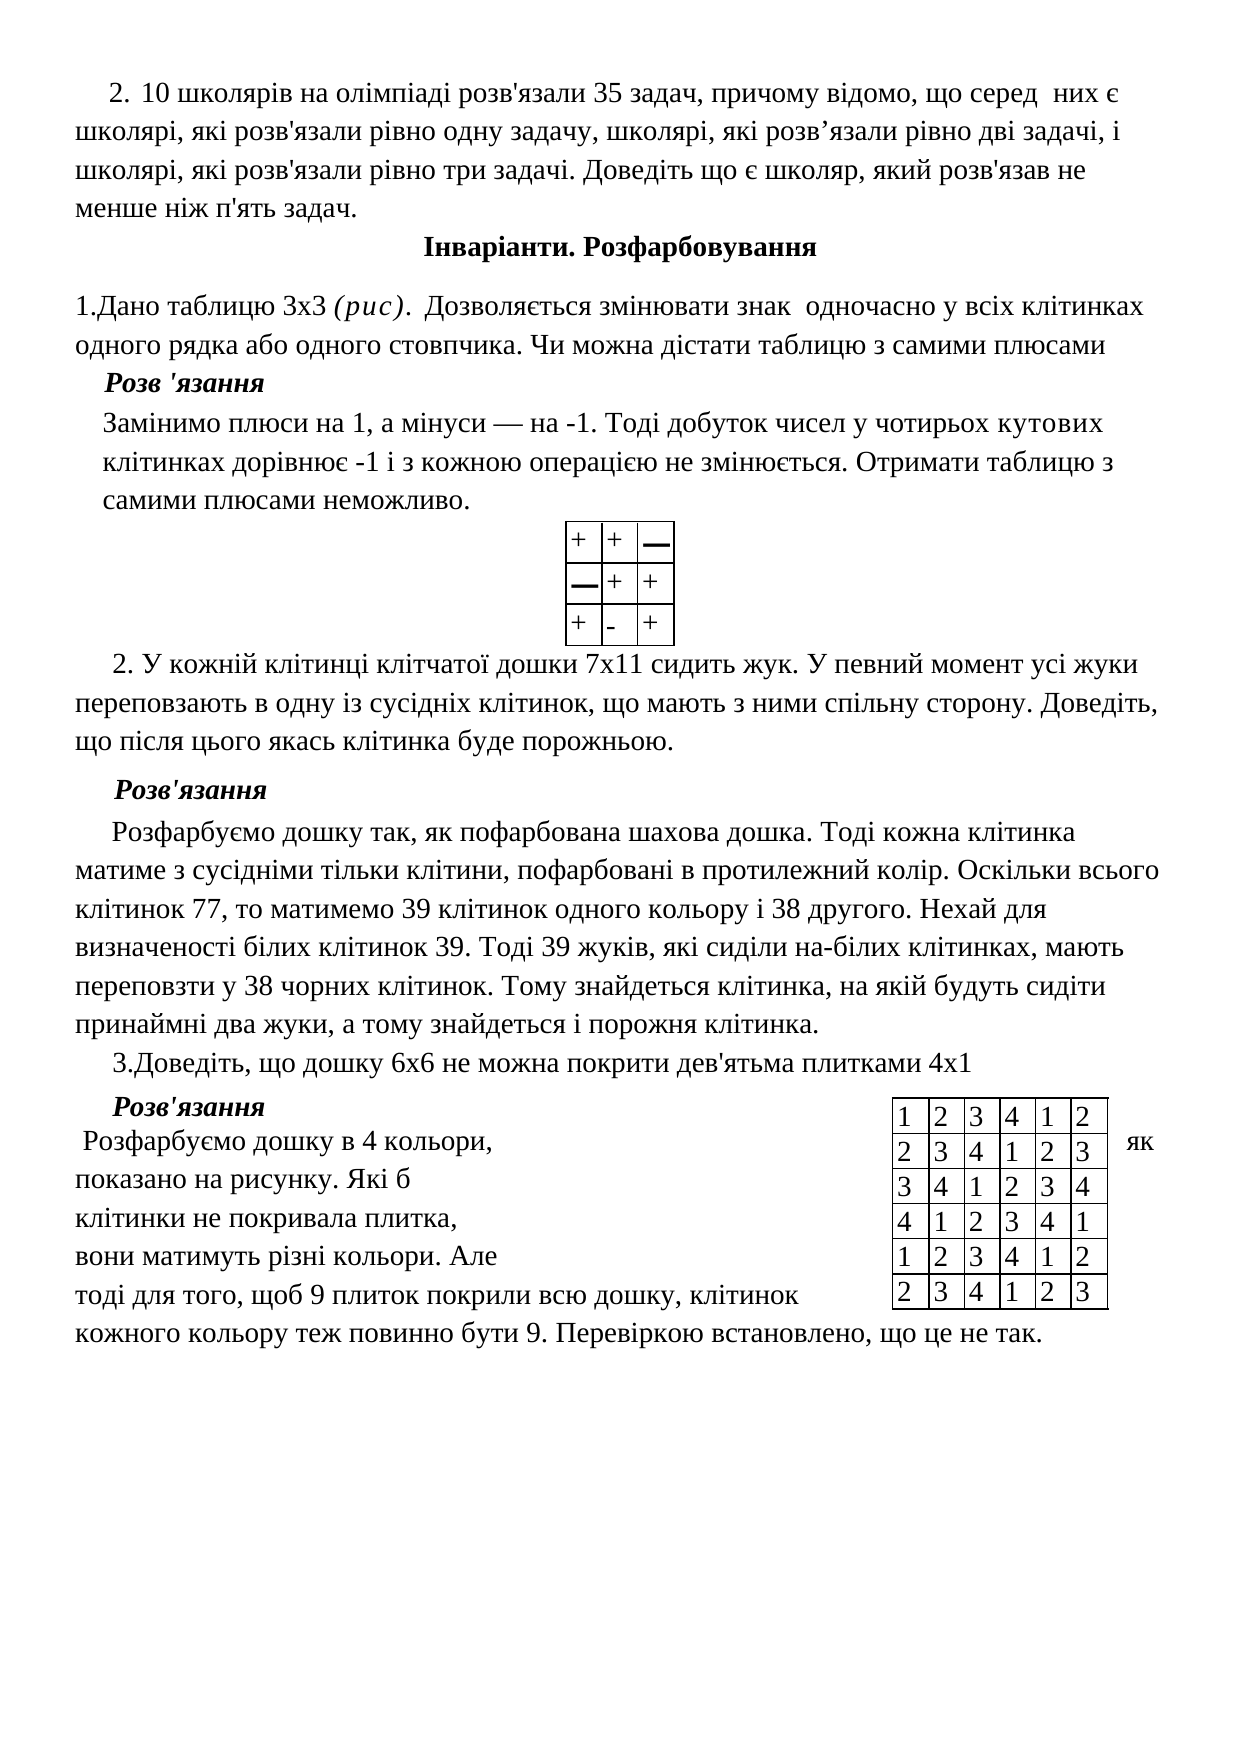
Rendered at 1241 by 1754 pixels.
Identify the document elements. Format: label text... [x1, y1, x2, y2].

table_header 2 [1072, 1099, 1107, 1132]
table_cell 1 [1072, 1204, 1107, 1238]
text Розв'язання [112, 1089, 1165, 1123]
text 2. У кожній клітинці клітчатої дошки 7x11 сидить жук. У певний момент усі жуки переповзають в одну із сусідніх клітинок, що мають з ними спільну сторону. Доведіть, що після цього якась клітинка буде порожньою. [75, 646, 1165, 757]
table_cell 4 [1036, 1204, 1070, 1238]
text Замінимо плюси на 1, а мінуси — на -1. Тоді добуток чисел у чотирьох кутових клітинках дорівнює -1 і з кожною операцією не змінюється. Отримати таблицю з самими плюсами неможливо. [102, 405, 1165, 516]
table_cell 3 [1036, 1169, 1070, 1203]
table_cell + [638, 564, 673, 603]
table_cell + [603, 564, 637, 603]
table_cell 3 [930, 1275, 964, 1308]
table_cell 3 [930, 1134, 964, 1167]
text Розфарбуємо дошку так, як пофарбована шахова дошка. Тоді кожна клітинка матиме з сусідніми тільки клітини, пофарбовані в протилежний колір. Оскільки всього клітинок 77, то матимемо 39 клітинок одного кольору і 38 другого. Нехай для визначеності білих клітинок 39. Тоді 39 жуків, які сиділи на-білих клітинках, мають переповзти у 38 чорних клітинок. Тому знайдеться клітинка, на якій будуть сидіти принаймні два жуки, а тому знайдеться і порожня клітинка. [75, 814, 1165, 1040]
text 3.Доведіть, що дошку 6x6 не можна покрити дев'ятьма плитками 4x1 [75, 1045, 1165, 1079]
table_header 1 [1036, 1099, 1070, 1132]
table_header — [638, 522, 673, 562]
text Інваріанти. Розфарбовування [75, 229, 1165, 263]
table_cell 4 [893, 1204, 928, 1238]
table_cell 4 [965, 1134, 999, 1167]
table_header 3 [965, 1099, 999, 1132]
table_cell 2 [1036, 1275, 1070, 1308]
text 1.Дано таблицю 3x3 (рис). Дозволяється змінювати знак одночасно у всіх клітинках одного рядка або одного стовпчика. Чи можна дістати таблицю з самими плюсами [75, 288, 1165, 361]
table_cell 1 [1036, 1239, 1070, 1273]
table_cell 2 [893, 1134, 928, 1167]
table_cell 1 [1001, 1134, 1035, 1167]
table_header + [567, 522, 602, 562]
table_cell 1 [893, 1239, 928, 1273]
table_cell 2 [1036, 1134, 1070, 1167]
text 2. 10 школярів на олімпіаді розв'язали 35 задач, причому відомо, що серед них є школярі, які розв'язали рівно одну задачу, школярі, які розв’язали рівно дві задачі, і школярі, які розв'язали рівно три задачі. Доведіть що є школяр, який розв'язав не менше ніж п'ять задач. [75, 75, 1165, 224]
table_header 1 [893, 1099, 928, 1132]
text Розв 'язання [75, 366, 1165, 399]
table_cell 2 [965, 1204, 999, 1238]
table_cell 4 [965, 1275, 999, 1308]
table_cell 2 [1001, 1169, 1035, 1203]
table_cell + [638, 605, 673, 644]
table_header 4 [1001, 1099, 1035, 1132]
table_header 2 [930, 1099, 964, 1132]
table_cell 4 [930, 1169, 964, 1203]
table_cell 3 [1072, 1134, 1107, 1167]
table_cell 2 [893, 1275, 928, 1308]
table_cell 4 [1001, 1239, 1035, 1273]
table_header + [603, 522, 637, 562]
table_cell 2 [1072, 1239, 1107, 1273]
table_cell 1 [1001, 1275, 1035, 1308]
text Розв'язання [114, 772, 1165, 806]
table_cell - [603, 605, 637, 644]
table_cell 1 [930, 1204, 964, 1238]
table_cell 3 [1072, 1275, 1107, 1308]
table_cell 2 [930, 1239, 964, 1273]
table_cell 3 [893, 1169, 928, 1203]
table_cell 4 [1072, 1169, 1107, 1203]
table_cell + [567, 605, 601, 644]
table_cell — [567, 564, 601, 603]
table_cell 1 [965, 1169, 999, 1203]
table_cell 3 [1001, 1204, 1035, 1238]
text Розфарбуємо дошку в 4 кольори, як показано на рисунку. Які б клітинки не покривала плитка, вони матимуть різні кольори. Але тоді для того, щоб 9 плиток покрили всю дошку, клітинок кожного кольору теж повинно бути 9. Перевіркою встановлено, що це не так. [75, 1123, 1165, 1349]
table_cell 3 [965, 1239, 999, 1273]
